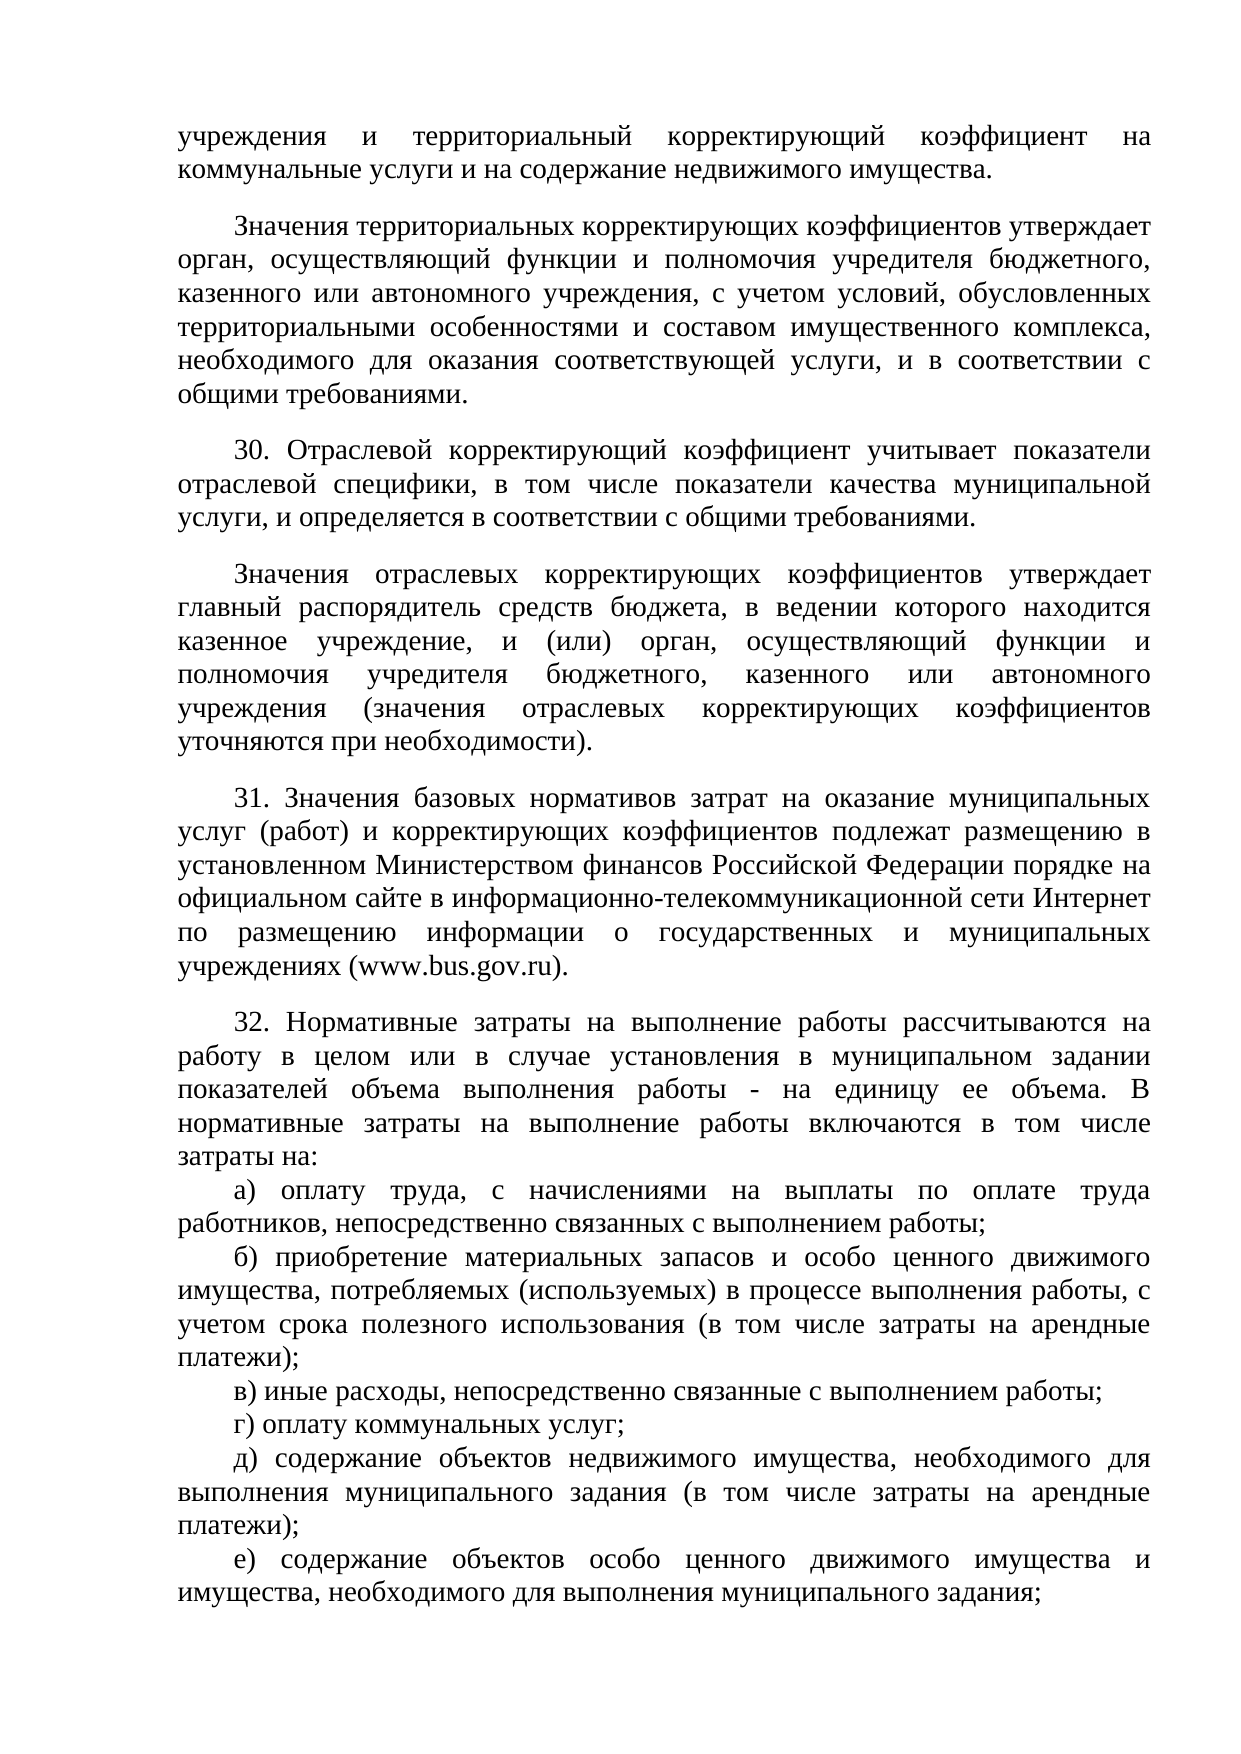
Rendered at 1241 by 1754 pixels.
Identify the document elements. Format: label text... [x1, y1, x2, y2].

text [177, 118, 1152, 185]
text 30. Отраслевой корректирующий коэффициент учитывает показатели отраслевой специфики, в том числе показатели качества муниципальной услуги, и определяется в соответствии с общими требованиями. [177, 432, 1152, 533]
text г) оплату коммунальных услуг; [177, 1407, 1152, 1440]
text в) иные расходы, непосредственно связанные с выполнением работы; [177, 1373, 1152, 1407]
text 31. Значения базовых нормативов затрат на оказание муниципальных услуг (работ) и корректирующих коэффициентов подлежат размещению в установленном Министерством финансов Российской Федерации порядке на официальном сайте в информационно-телекоммуникационной сети Интернет по размещению информации о государственных и муниципальных учреждениях (www.bus.gov.ru). [177, 780, 1152, 981]
text 32. Нормативные затраты на выполнение работы рассчитываются на работу в целом или в случае установления в муниципальном задании показателей объема выполнения работы - на единицу ее объема. В нормативные затраты на выполнение работы включаются в том числе затраты на: [177, 1004, 1152, 1172]
text Значения территориальных корректирующих коэффициентов утверждает орган, осуществляющий функции и полномочия учредителя бюджетного, казенного или автономного учреждения, с учетом условий, обусловленных территориальными особенностями и составом имущественного комплекса, необходимого для оказания соответствующей услуги, и в соответствии с общими требованиями. [177, 208, 1152, 409]
text д) содержание объектов недвижимого имущества, необходимого для выполнения муниципального задания (в том числе затраты на арендные платежи); [177, 1440, 1152, 1541]
text е) содержание объектов особо ценного движимого имущества и имущества, необходимого для выполнения муниципального задания; [177, 1541, 1152, 1608]
text б) приобретение материальных запасов и особо ценного движимого имущества, потребляемых (используемых) в процессе выполнения работы, с учетом срока полезного использования (в том числе затраты на арендные платежи); [177, 1239, 1152, 1373]
text Значения отраслевых корректирующих коэффициентов утверждает главный распорядитель средств бюджета, в ведении которого находится казенное учреждение, и (или) орган, осуществляющий функции и полномочия учредителя бюджетного, казенного или автономного учреждения (значения отраслевых корректирующих коэффициентов уточняются при необходимости). [177, 556, 1152, 757]
text а) оплату труда, с начислениями на выплаты по оплате труда работников, непосредственно связанных с выполнением работы; [177, 1172, 1152, 1239]
